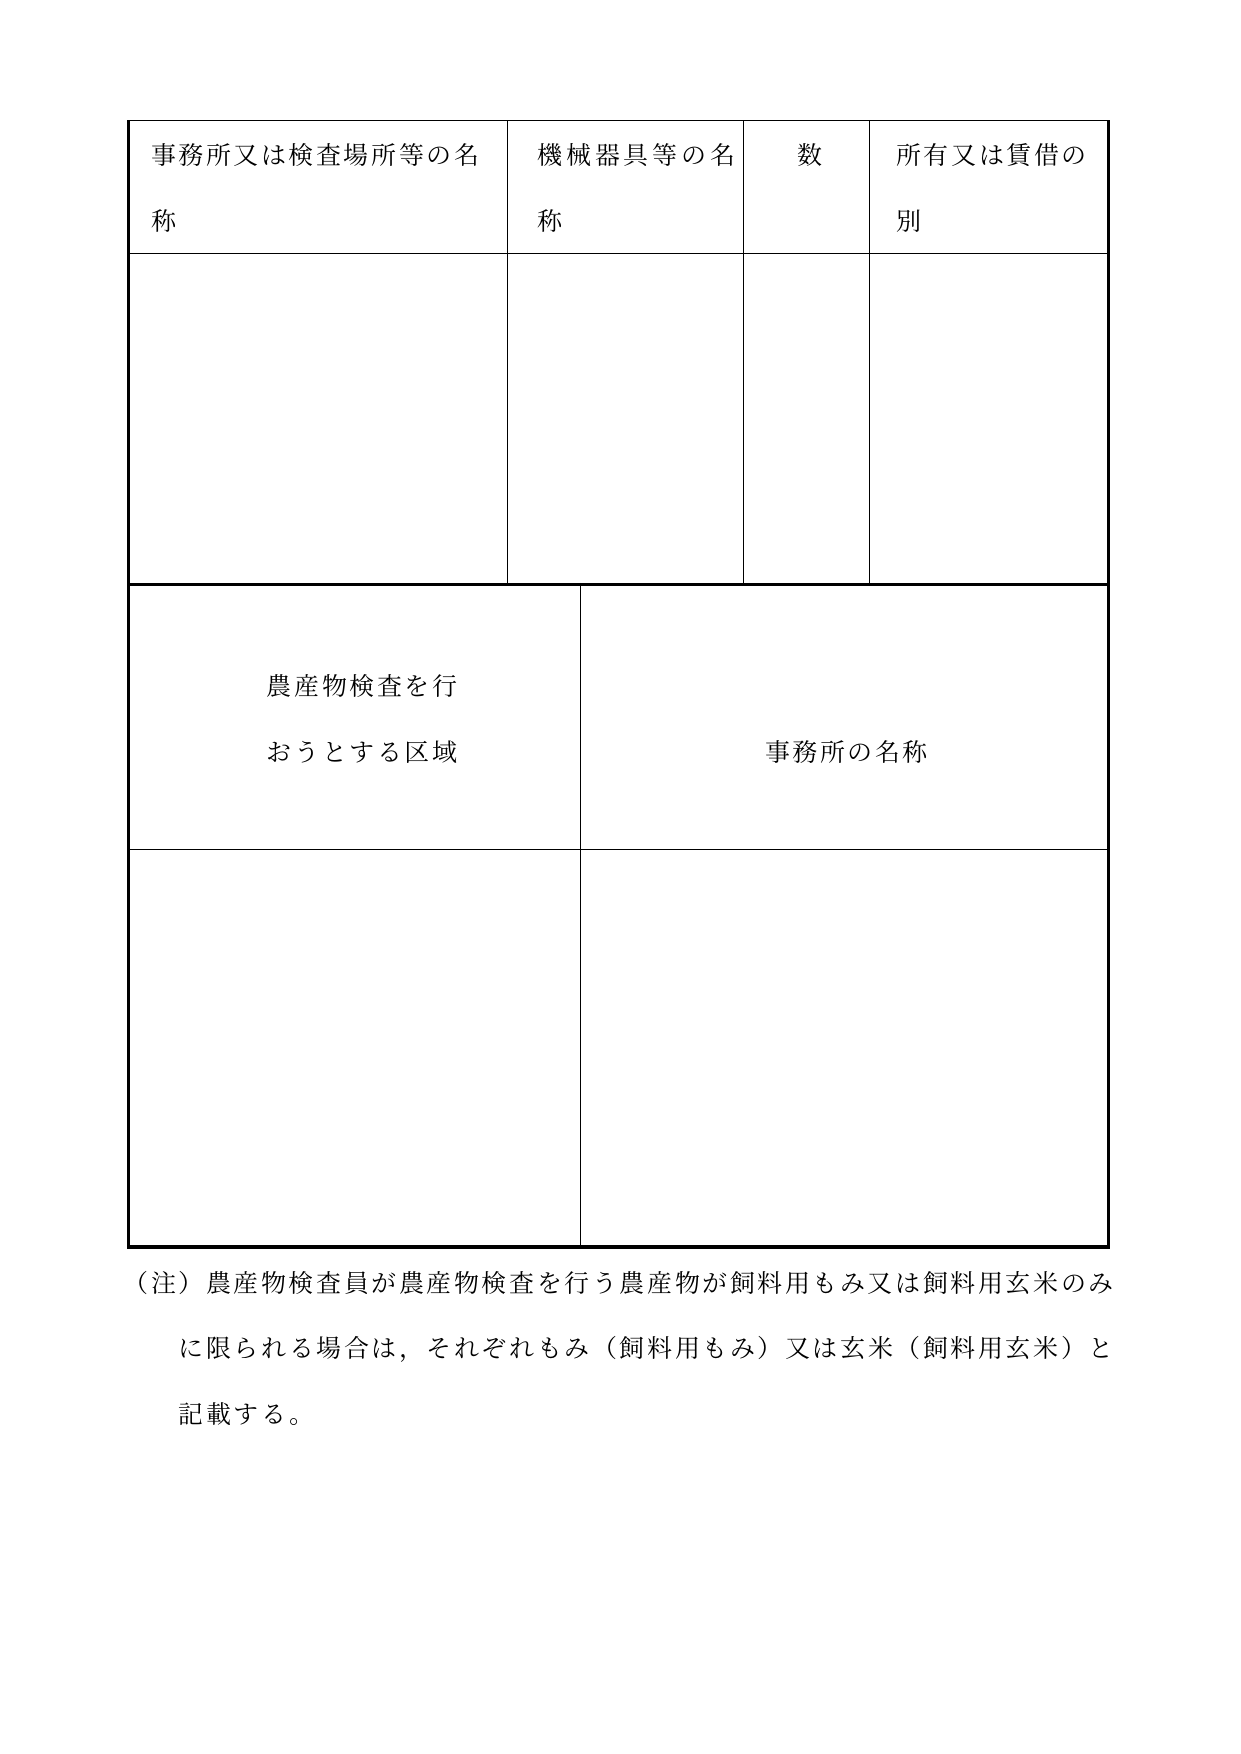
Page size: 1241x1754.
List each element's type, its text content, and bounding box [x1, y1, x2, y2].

table_cell [130, 850, 580, 1245]
table_cell 農産物検査を行 おうとする区域 [130, 586, 580, 849]
table_cell 所有又は賃借の別 [870, 121, 1107, 253]
table_cell [508, 254, 743, 583]
table_cell [581, 850, 1107, 1245]
table_cell [870, 254, 1107, 583]
table_cell 機械器具等の名称 [508, 121, 743, 253]
table_cell 数 [744, 121, 869, 253]
table_cell [744, 254, 869, 583]
text （注）農産物検査員が農産物検査を行う農産物が飼料用もみ又は飼料用玄米のみに限られる場合は，それぞれもみ（飼料用もみ）又は玄米（飼料用玄米）と記載する。 [123, 1248, 1117, 1446]
table_cell [130, 254, 507, 583]
table_cell 事務所の名称 [581, 586, 1107, 849]
table_cell 事務所又は検査場所等の名称 [130, 121, 507, 253]
